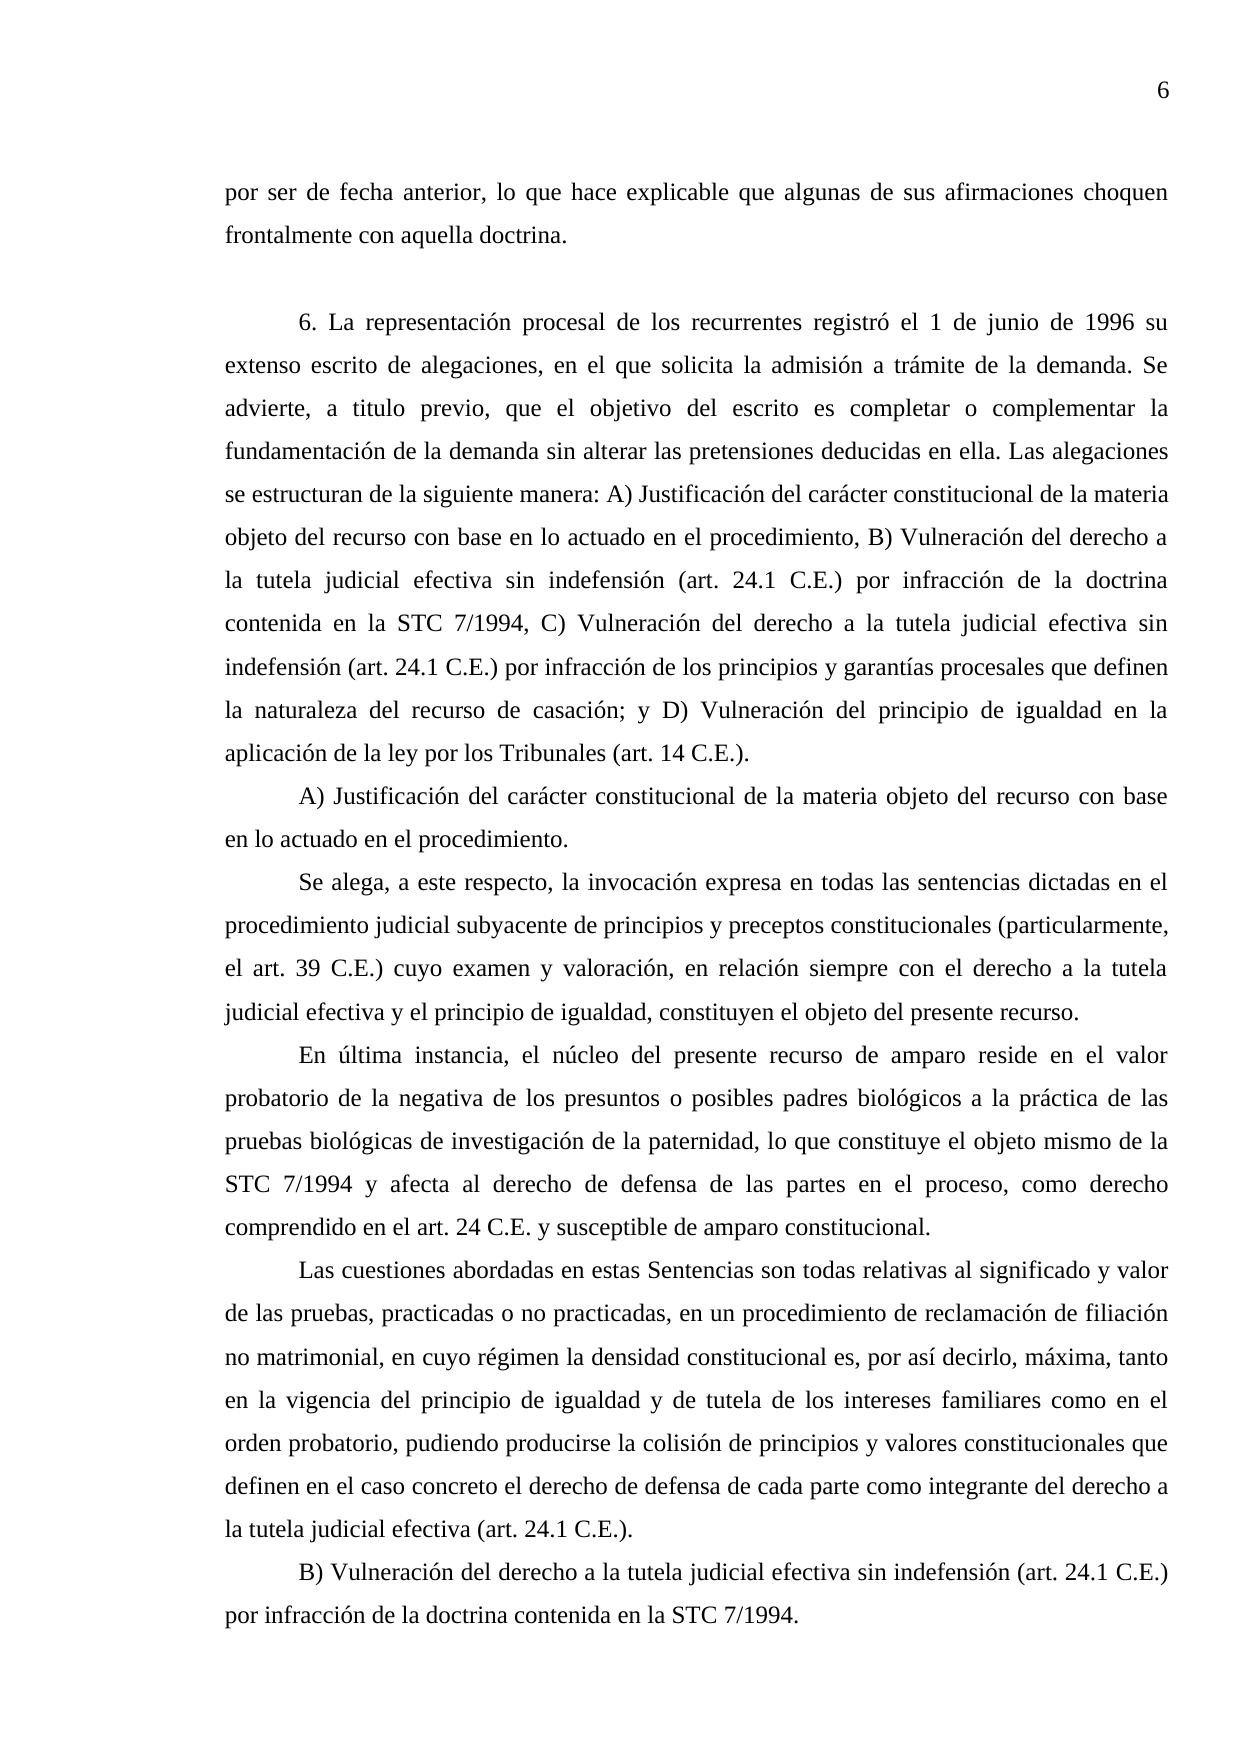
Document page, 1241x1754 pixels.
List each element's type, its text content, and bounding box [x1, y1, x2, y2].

text Se alega, a este respecto, la invocación expresa en todas las sentencias dictadas en el procedimiento judicial subyacente de principios y preceptos constitucionales (particularmente, el art. 39 C.E.) cuyo examen y valoración, en relación siempre con el derecho a la tutela judicial efectiva y el principio de igualdad, constituyen el objeto del presente recurso. [224, 867, 1169, 1025]
text 6. La representación procesal de los recurrentes registró el 1 de junio de 1996 su extenso escrito de alegaciones, en el que solicita la admisión a trámite de la demanda. Se advierte, a titulo previo, que el objetivo del escrito es completar o complementar la fundamentación de la demanda sin alterar las pretensiones deducidas en ella. Las alegaciones se estructuran de la siguiente manera: A) Justificación del carácter constitucional de la materia objeto del recurso con base en lo actuado en el procedimiento, B) Vulneración del derecho a la tutela judicial efectiva sin indefensión (art. 24.1 C.E.) por infracción de la doctrina contenida en la STC 7/1994, C) Vulneración del derecho a la tutela judicial efectiva sin indefensión (art. 24.1 C.E.) por infracción de los principios y garantías procesales que definen la naturaleza del recurso de casación; y D) Vulneración del principio de igualdad en la aplicación de la ley por los Tribunales (art. 14 C.E.). [224, 307, 1169, 767]
text Las cuestiones abordadas en estas Sentencias son todas relativas al significado y valor de las pruebas, practicadas o no practicadas, en un procedimiento de reclamación de filiación no matrimonial, en cuyo régimen la densidad constitucional es, por así decirlo, máxima, tanto en la vigencia del principio de igualdad y de tutela de los intereses familiares como en el orden probatorio, pudiendo producirse la colisión de principios y valores constitucionales que definen en el caso concreto el derecho de defensa de cada parte como integrante del derecho a la tutela judicial efectiva (art. 24.1 C.E.). [224, 1255, 1169, 1543]
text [224, 177, 1169, 249]
text A) Justificación del carácter constitucional de la materia objeto del recurso con base en lo actuado en el procedimiento. [224, 781, 1169, 853]
text En última instancia, el núcleo del presente recurso de amparo reside en el valor probatorio de la negativa de los presuntos o posibles padres biológicos a la práctica de las pruebas biológicas de investigación de la paternidad, lo que constituye el objeto mismo de la STC 7/1994 y afecta al derecho de defensa de las partes en el proceso, como derecho comprendido en el art. 24 C.E. y susceptible de amparo constitucional. [224, 1040, 1169, 1241]
text B) Vulneración del derecho a la tutela judicial efectiva sin indefensión (art. 24.1 C.E.) por infracción de la doctrina contenida en la STC 7/1994. [224, 1557, 1169, 1629]
